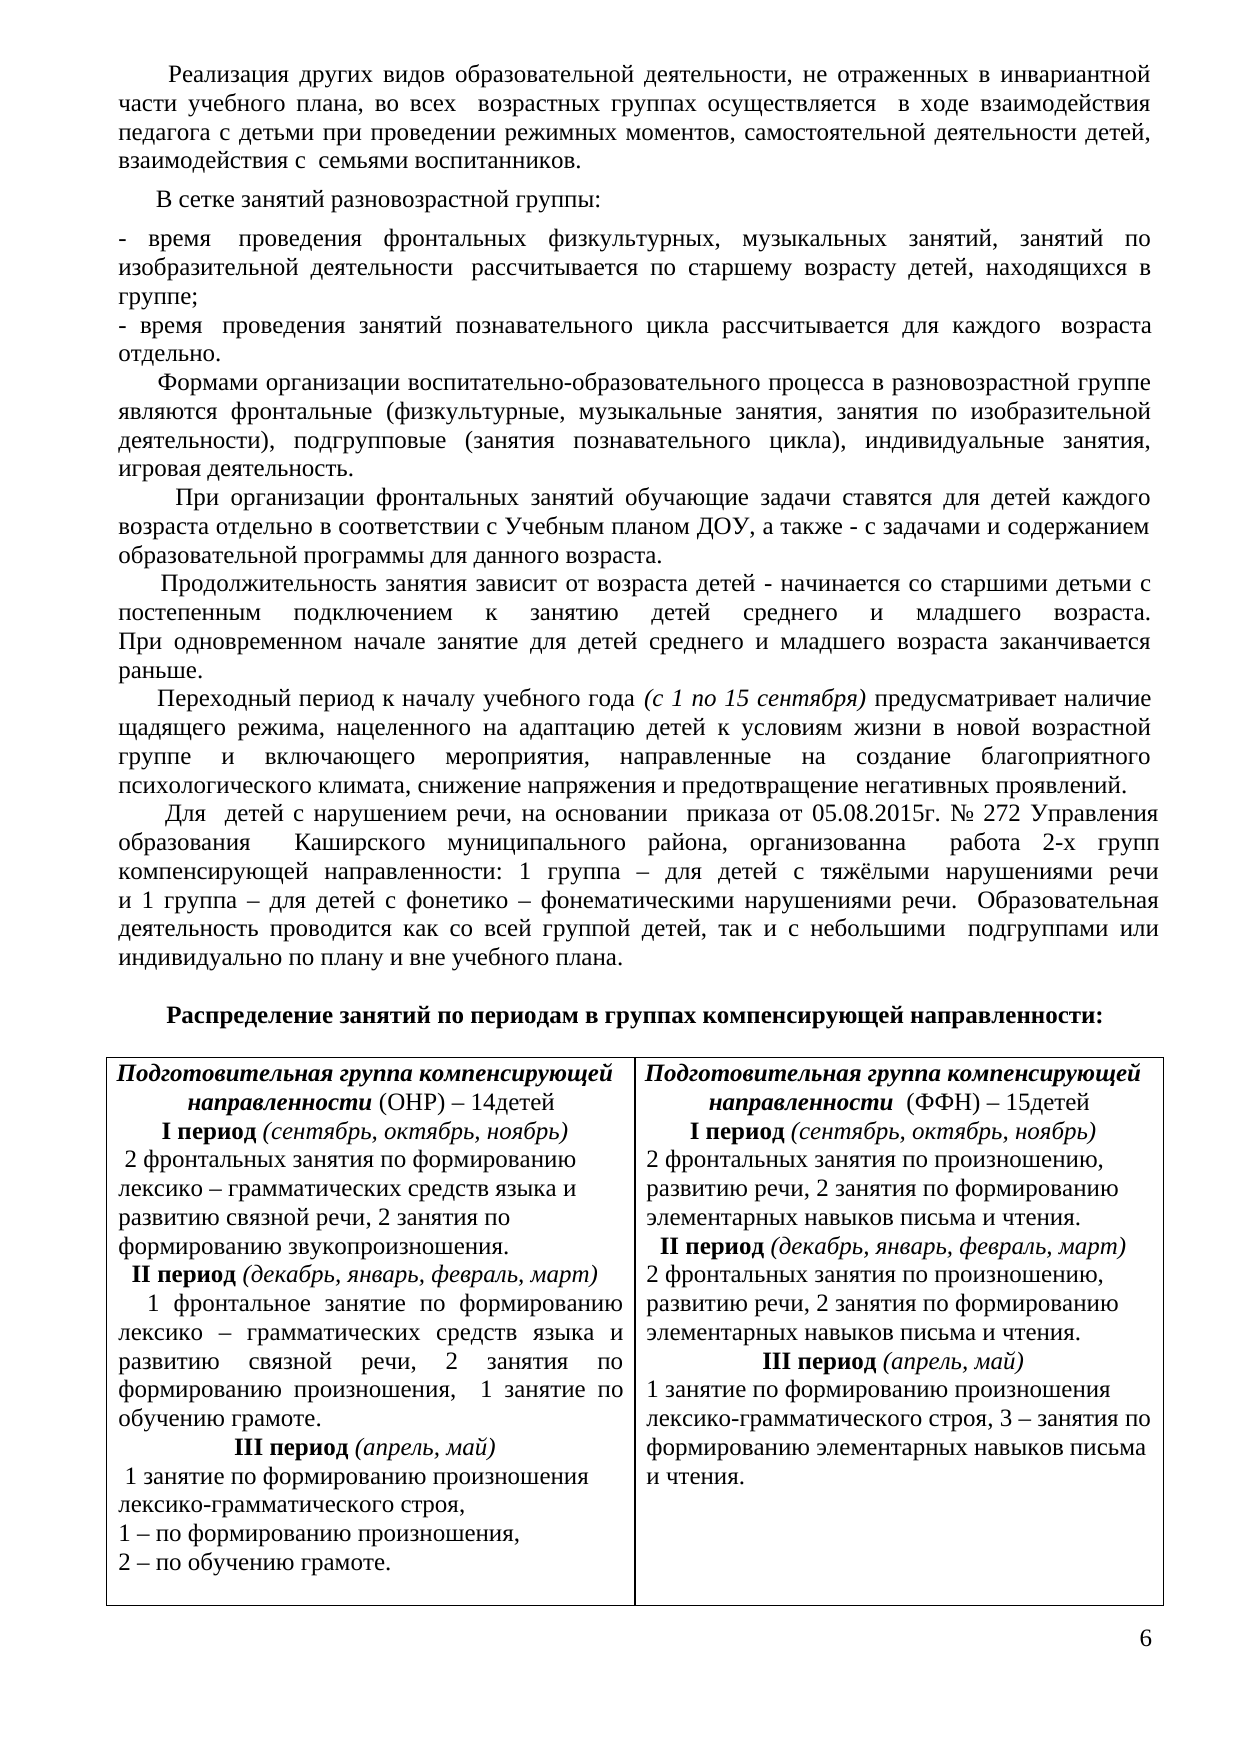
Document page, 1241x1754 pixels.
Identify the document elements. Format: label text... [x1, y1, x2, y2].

text - время проведения фронтальных физкультурных, музыкальных занятий, занятий по изобразительной деятельности рассчитывается по старшему возрасту детей, находящихся в группе; [118, 223, 1152, 310]
table_header Подготовительная группа компенсирующей направленности (ФФН) – 15детей I период (сентябрь, октябрь, ноябрь) 2 фронтальных занятия по произношению, развитию речи, 2 занятия по формированию элементарных навыков письма и чтения. II период (декабрь, январь, февраль, март) 2 фронтальных занятия по произношению, развитию речи, 2 занятия по формированию элементарных навыков письма и чтения. III период (апрель, май) 1 занятие по формированию произношения лексико-грамматического строя, 3 – занятия по формированию элементарных навыков письма и чтения. [636, 1058, 1163, 1604]
table_header Подготовительная группа компенсирующей направленности (ОНР) – 14детей I период (сентябрь, октябрь, ноябрь) 2 фронтальных занятия по формированию лексико – грамматических средств языка и развитию связной речи, 2 занятия по формированию звукопроизношения. II период (декабрь, январь, февраль, март) 1 фронтальное занятие по формированию лексико – грамматических средств языка и развитию связной речи, 2 занятия по формированию произношения, 1 занятие по обучению грамоте. III период (апрель, май) 1 занятие по формированию произношения лексико-грамматического строя, 1 – по формированию произношения, 2 – по обучению грамоте. [107, 1058, 634, 1604]
text В сетке занятий разновозрастной группы: [156, 184, 1152, 213]
text Продолжительность занятия зависит от возраста детей - начинается со старшими детьми с постепенным подключением к занятию детей среднего и младшего возраста. При одновременном начале занятие для детей среднего и младшего возраста заканчивается раньше. [118, 568, 1152, 683]
text Для детей с нарушением речи, на основании приказа от 05.08.2015г. № 272 Управления образования Каширского муниципального района, организованна работа 2-х групп компенсирующей направленности: 1 группа – для детей с тяжёлыми нарушениями речи и 1 группа – для детей с фонетико – фонематическими нарушениями речи. Образовательная деятельность проводится как со всей группой детей, так и с небольшими подгруппами или индивидуально по плану и вне учебного плана. [118, 798, 1160, 971]
text Реализация других видов образовательной деятельности, не отраженных в инвариантной части учебного плана, во всех возрастных группах осуществляется в ходе взаимодействия педагога с детьми при проведении режимных моментов, самостоятельной деятельности детей, взаимодействия с семьями воспитанников. [118, 59, 1152, 174]
text Формами организации воспитательно-образовательного процесса в разновозрастной группе являются фронтальные (физкультурные, музыкальные занятия, занятия по изобразительной деятельности), подгрупповые (занятия познавательного цикла), индивидуальные занятия, игровая деятельность. [118, 367, 1152, 482]
text - время проведения занятий познавательного цикла рассчитывается для каждого возраста отдельно. [118, 310, 1152, 367]
text При организации фронтальных занятий обучающие задачи ставятся для детей каждого возраста отдельно в соответствии с Учебным планом ДОУ, а также - с задачами и содержанием образовательной программы для данного возраста. [118, 482, 1152, 568]
subtitle Распределение занятий по периодам в группах компенсирующей направленности: [118, 1000, 1152, 1028]
text Переходный период к началу учебного года (с 1 по 15 сентября) предусматривает наличие щадящего режима, нацеленного на адаптацию детей к условиям жизни в новой возрастной группе и включающего мероприятия, направленные на создание благоприятного психологического климата, снижение напряжения и предотвращение негативных проявлений. [118, 683, 1152, 798]
